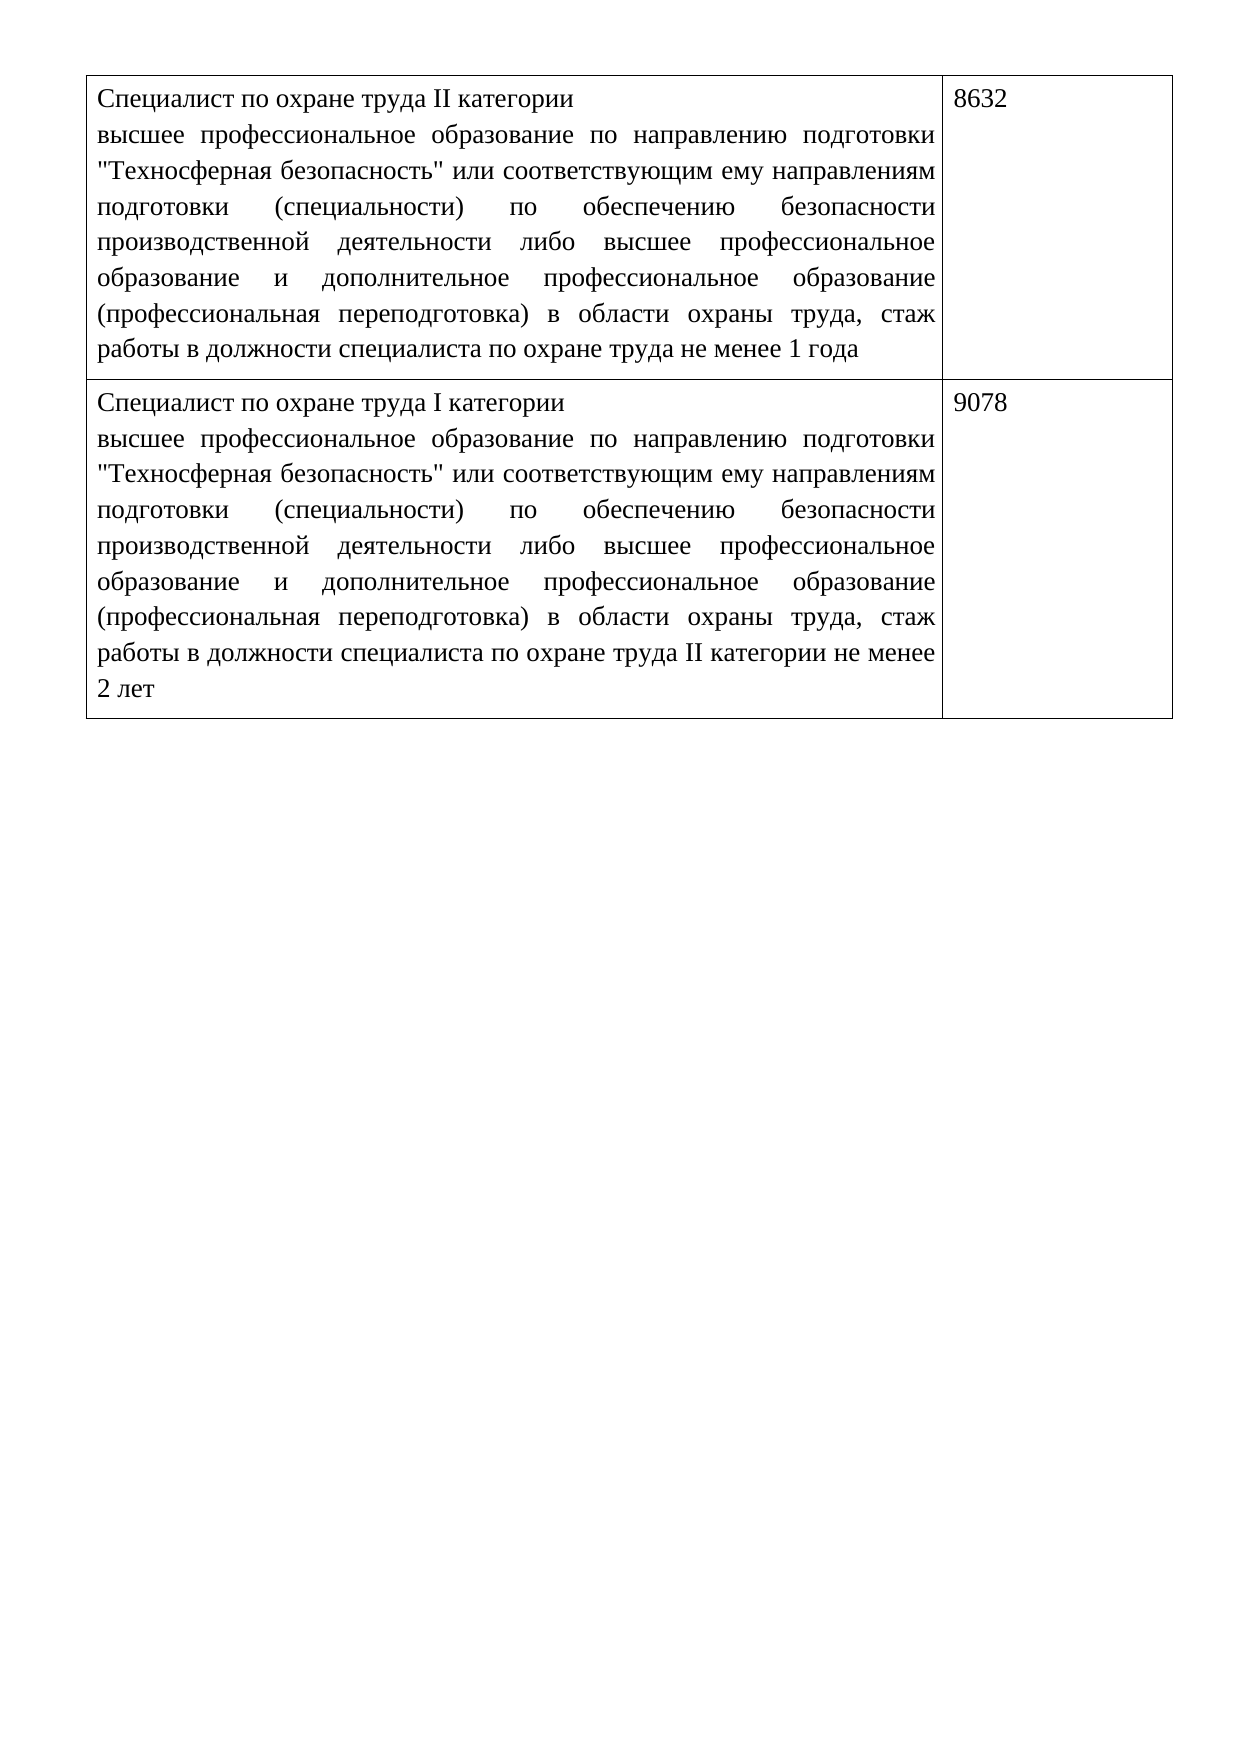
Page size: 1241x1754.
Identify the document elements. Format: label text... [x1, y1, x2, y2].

table_cell 9078 [943, 380, 1172, 718]
table_cell Специалист по охране труда II категории высшее профессиональное образование по направлению подготовки "Техносферная безопасность" или соответствующим ему направлениям подготовки (специальности) по обеспечению безопасности производственной деятельности либо высшее профессиональное образование и дополнительное профессиональное образование (профессиональная переподготовка) в области охраны труда, стаж работы в должности специалиста по охране труда не менее 1 года [87, 76, 942, 379]
table_cell Специалист по охране труда I категории высшее профессиональное образование по направлению подготовки "Техносферная безопасность" или соответствующим ему направлениям подготовки (специальности) по обеспечению безопасности производственной деятельности либо высшее профессиональное образование и дополнительное профессиональное образование (профессиональная переподготовка) в области охраны труда, стаж работы в должности специалиста по охране труда II категории не менее 2 лет [87, 380, 942, 718]
table_cell 8632 [943, 76, 1172, 379]
